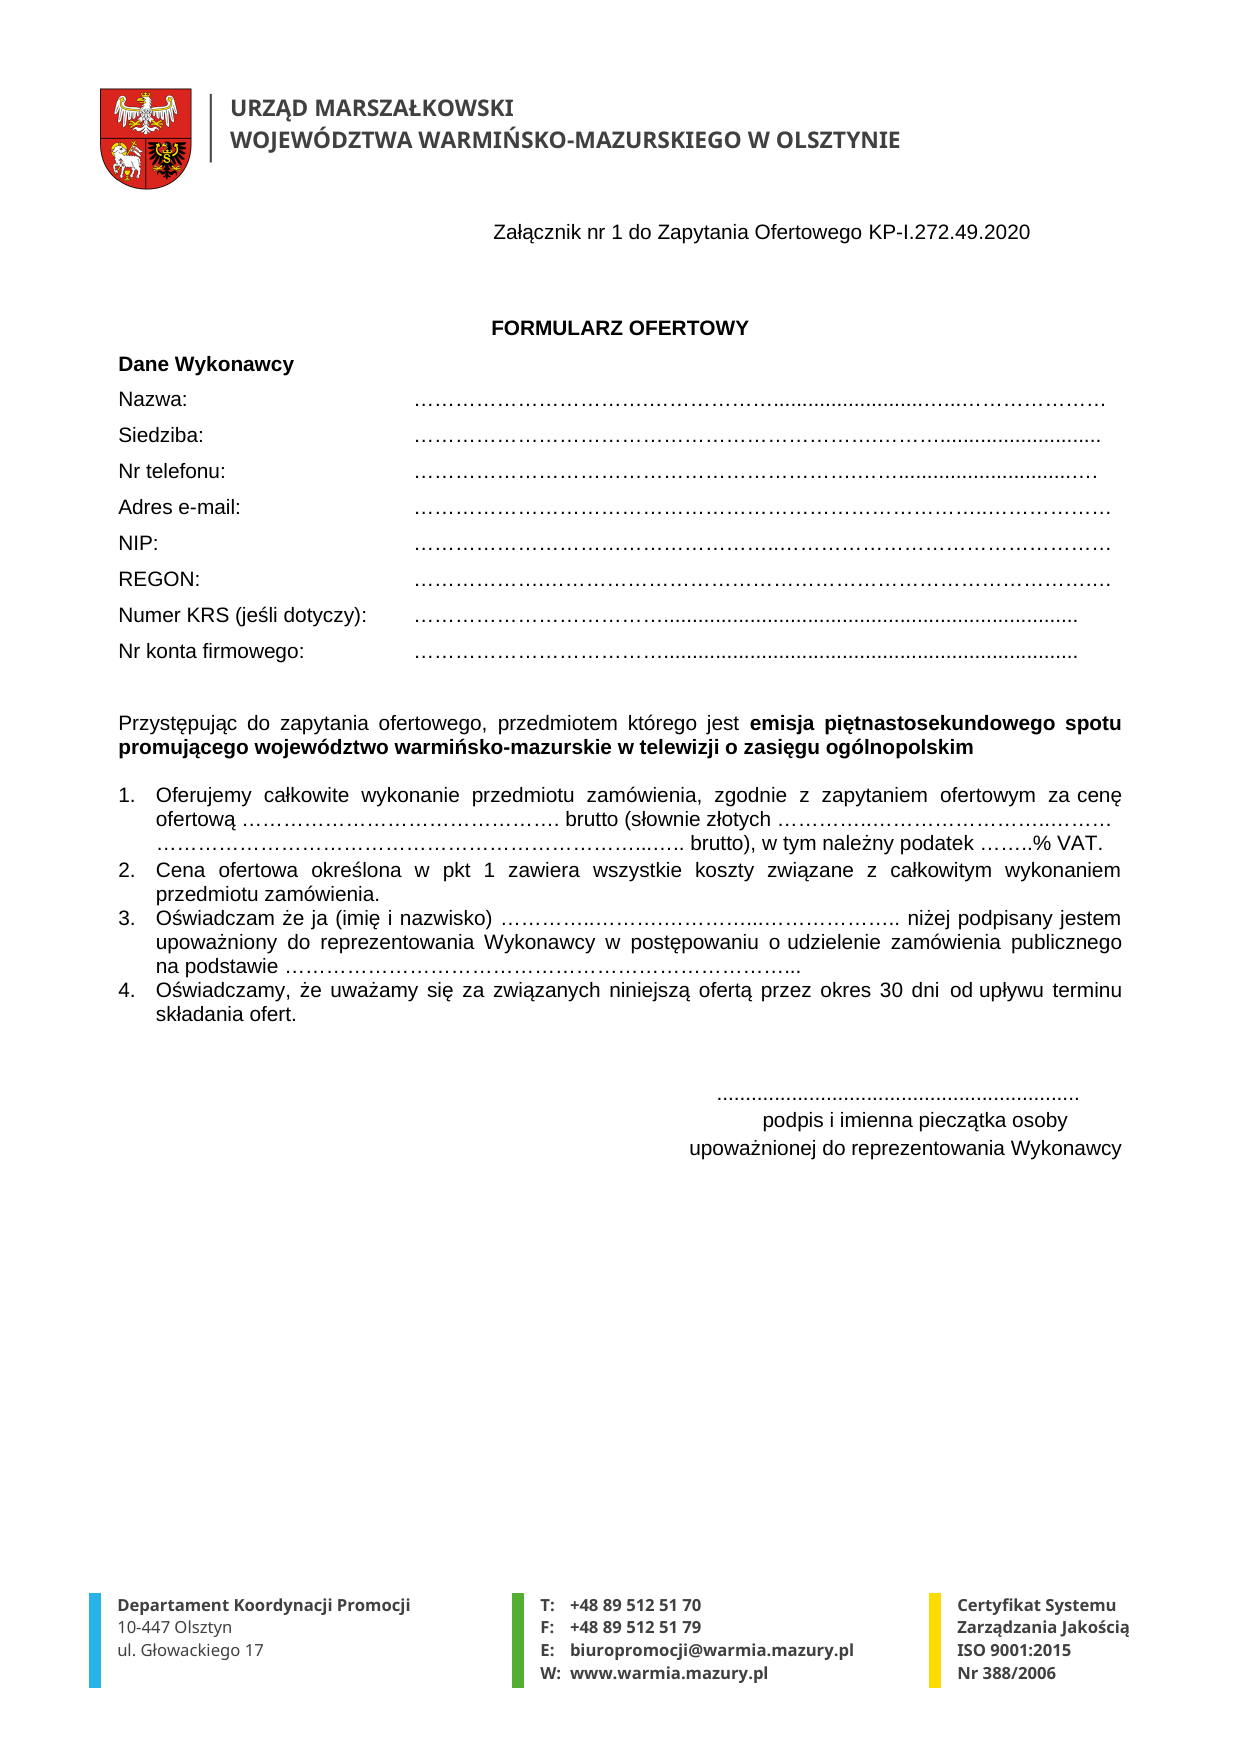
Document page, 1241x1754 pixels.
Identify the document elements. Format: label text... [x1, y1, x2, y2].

text ............................................................... [559, 1081, 1122, 1105]
list Oświadczam że ja (imię i nazwisko) …………..……….…………...……………….. niżej podpisany jestem upoważniony do reprezentowania Wykonawcy w postępowaniu o udzielenie zamówienia publicznego na podstawie ………………………………………………………………... [118, 906, 1122, 978]
text REGON: ……………….…………………………………………………………………….… [118, 567, 1122, 591]
text NIP: ……………………………………………..………………………………………… [118, 531, 1122, 555]
picture [5, 0, 230, 207]
text Dane Wykonawcy [118, 351, 1122, 375]
text Załącznik nr 1 do Zapytania Ofertowego KP-I.272.49.2020 [493, 219, 1122, 243]
text Nr konta firmowego: ………………………………........................................................................ [118, 639, 1122, 663]
text podpis i imienna pieczątka osoby [634, 1108, 1122, 1132]
list Oświadczamy, że uważamy się za związanych niniejszą ofertą przez okres 30 dni od upływu terminu składania ofert. [118, 978, 1122, 1026]
text Adres e-mail: ………………………………………………………………………..……………… [118, 495, 1122, 519]
list Cena ofertowa określona w pkt 1 zawiera wszystkie koszty związane z całkowitym wykonaniem przedmiotu zamówienia. [118, 858, 1122, 906]
text Siedziba: ………………………………………………………….………............................ [118, 423, 1122, 447]
text Nr telefonu: ……………………………………………………….……..............................…. [118, 459, 1122, 483]
text Numer KRS (jeśli dotyczy): ………………………………........................................................................ [118, 603, 1122, 627]
text upoważnionej do reprezentowania Wykonawcy [118, 1136, 1122, 1160]
text Przystępując do zapytania ofertowego, przedmiotem którego jest emisja piętnastosekundowego spotu promującego województwo warmińsko-mazurskie w telewizji o zasięgu ogólnopolskim [118, 711, 1122, 759]
list Oferujemy całkowite wykonanie przedmiotu zamówienia, zgodnie z zapytaniem ofertowym za cenę ofertową ………………………………………. brutto (słownie złotych …………..……………………..……… [118, 783, 1122, 831]
text ……………………………………………………………...….. brutto), w tym należny podatek ……..% VAT. [156, 831, 1122, 854]
text Nazwa: …………………………….………………..........................…...………………… [118, 387, 1122, 411]
text FORMULARZ OFERTOWY [118, 315, 1122, 339]
